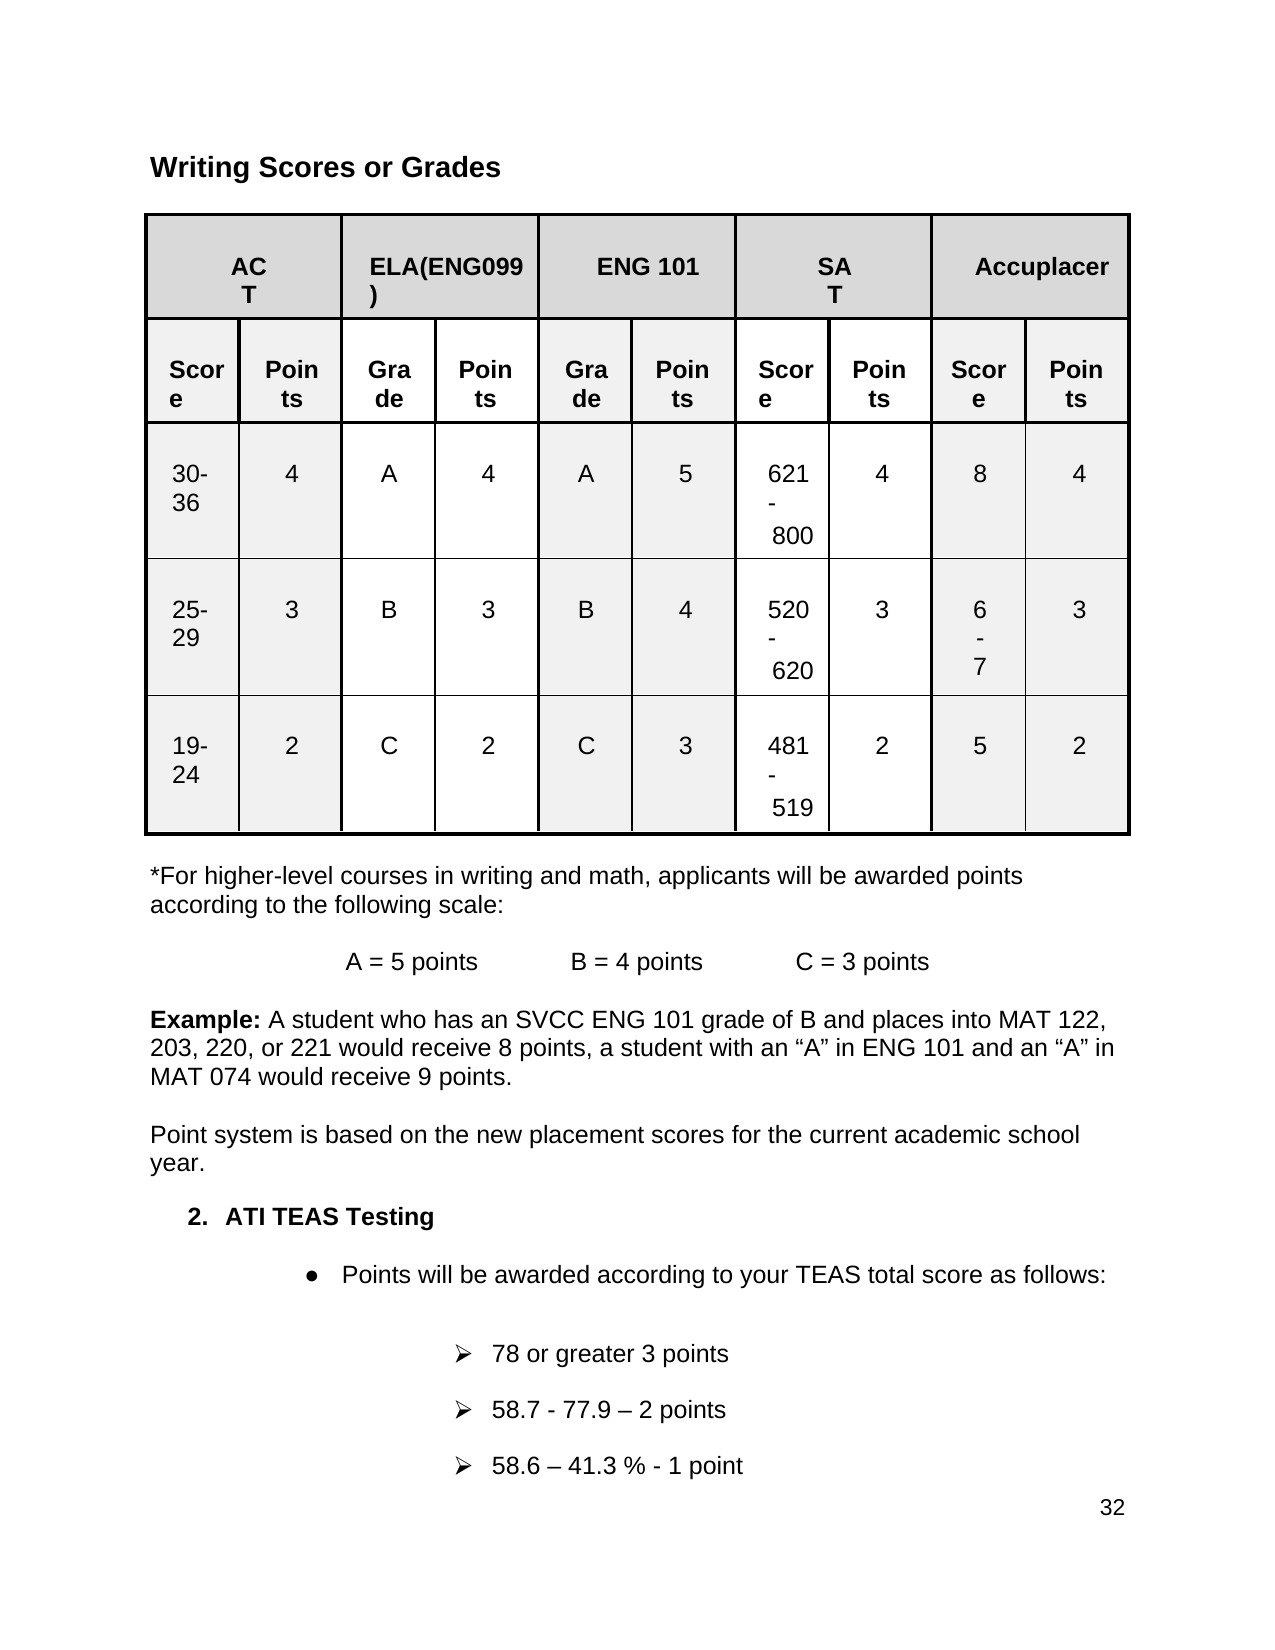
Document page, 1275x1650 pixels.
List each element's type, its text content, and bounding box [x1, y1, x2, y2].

table_cell 481- 519 [737, 696, 828, 831]
table_cell 6-7 [933, 559, 1025, 694]
list 58.7 - 77.9 – 2 points [454, 1381, 1125, 1432]
table_cell 19-24 [148, 696, 238, 831]
table_cell Points [241, 320, 340, 421]
table_cell 4 [1026, 424, 1127, 557]
text Point system is based on the new placement scores for the current academic school year. [150, 1119, 1125, 1177]
table_header ELA(ENG099) [343, 216, 537, 317]
table_cell Points [633, 320, 734, 421]
table_cell 8 [933, 424, 1025, 557]
text A = 5 points B = 4 points C = 3 points [150, 947, 1125, 976]
table_cell 4 [240, 424, 340, 557]
table_cell 4 [830, 424, 930, 557]
table_cell Grade [540, 320, 630, 421]
table_header SAT [737, 216, 930, 317]
table_header ACT [148, 216, 340, 317]
table_cell 4 [633, 559, 734, 694]
table_cell 2 [240, 696, 340, 831]
table_cell 2 [436, 696, 537, 831]
table_cell 3 [830, 559, 930, 694]
text Writing Scores or Grades [150, 150, 1125, 183]
table_cell 5 [933, 696, 1025, 831]
table_cell 3 [633, 696, 734, 831]
table_cell A [343, 424, 434, 557]
table_cell C [343, 696, 434, 831]
table_cell C [540, 696, 631, 831]
table_cell 2 [830, 696, 930, 831]
table_cell 3 [240, 559, 340, 694]
table_cell 5 [633, 424, 734, 557]
table_cell Points [1027, 320, 1127, 421]
table_cell 30-36 [148, 424, 238, 557]
table_cell Score [933, 320, 1024, 421]
table_cell B [343, 559, 434, 694]
table_cell Grade [343, 320, 434, 421]
table_header ENG 101 [540, 216, 734, 317]
table_cell A [540, 424, 631, 557]
table_cell 621- 800 [737, 424, 828, 557]
table_cell 3 [1026, 559, 1127, 694]
list ATI TEAS Testing [187, 1202, 1125, 1230]
table_header Accuplacer [933, 216, 1127, 317]
text *For higher-level courses in writing and math, applicants will be awarded points according to the following scale: [150, 861, 1125, 918]
table_cell 3 [436, 559, 537, 694]
table_cell Score [737, 320, 827, 421]
table_cell Points [437, 320, 537, 421]
table_cell Score [148, 320, 237, 421]
table_cell 25-29 [148, 559, 238, 694]
text Example: A student who has an SVCC ENG 101 grade of B and places into MAT 122, 203, 220, or 221 would receive 8 points, a student with an “A” in ENG 101 and an “A” in MAT 074 would receive 9 points. [150, 1004, 1125, 1091]
table_cell 4 [436, 424, 537, 557]
table_cell B [540, 559, 631, 694]
table_cell 2 [1026, 696, 1127, 831]
list Points will be awarded according to your TEAS total score as follows: [304, 1259, 1125, 1288]
table_cell 520- 620 [737, 559, 828, 694]
list 58.6 – 41.3 % - 1 point [454, 1437, 1125, 1488]
table_cell Points [831, 320, 930, 421]
list 78 or greater 3 points [454, 1326, 1125, 1377]
